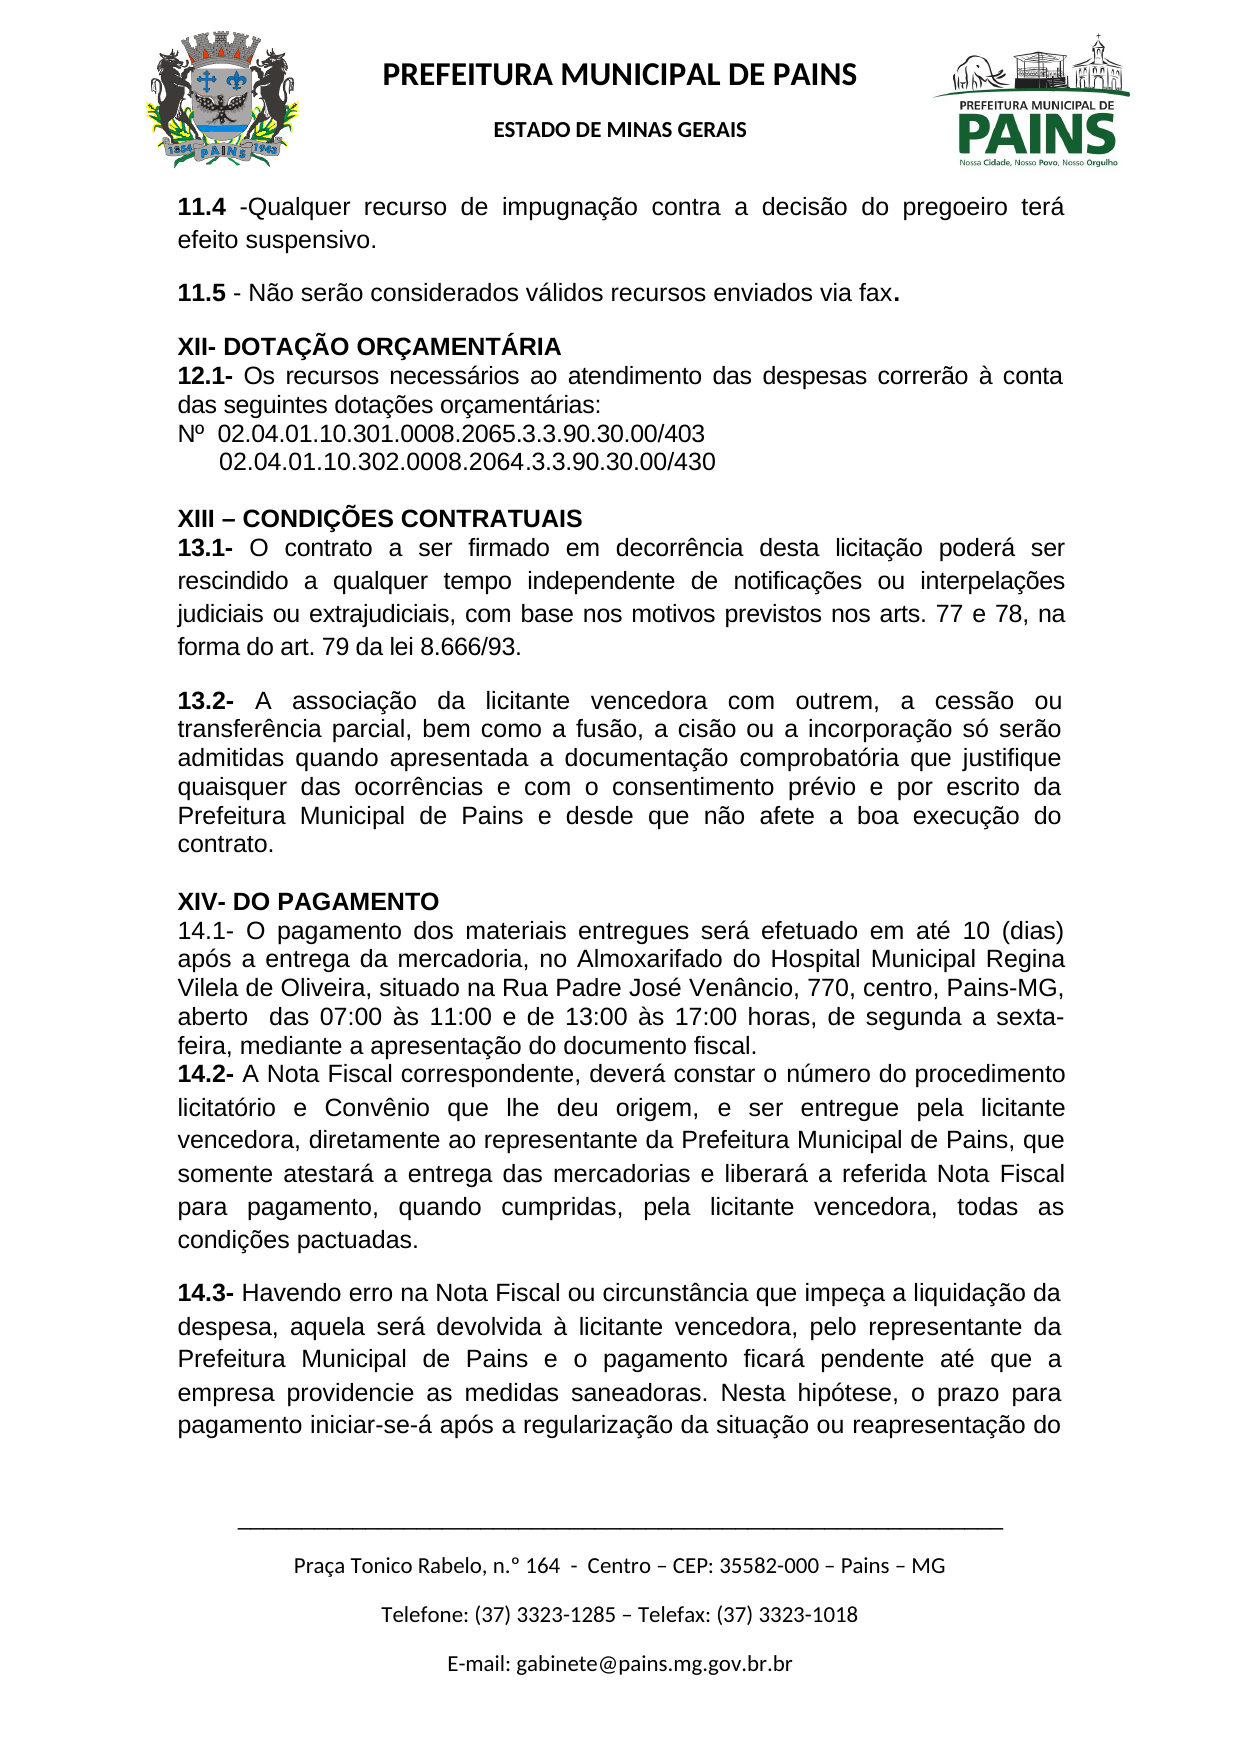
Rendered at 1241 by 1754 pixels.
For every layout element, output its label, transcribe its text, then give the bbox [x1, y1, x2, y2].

text 14.1- O pagamento dos materiais entregues será efetuado em até 10 (dias) após a entrega da mercadoria, no Almoxarifado do Hospital Municipal Regina Vilela de Oliveira, situado na Rua Padre José Venâncio, 770, centro, Pains-MG, aberto das 07:00 às 11:00 e de 13:00 às 17:00 horas, de segunda a sexta-feira, mediante a apresentação do documento fiscal. [177, 916, 1066, 1059]
text 12.1- Os recursos necessários ao atendimento das despesas correrão à conta das seguintes dotações orçamentárias: [177, 361, 1063, 418]
text Nº 02.04.01.10.301.0008.2065.3.3.90.30.00/403 [177, 418, 1063, 447]
subtitle XIII – CONDIÇÕES CONTRATUAIS [177, 504, 1063, 533]
text 14.2- A Nota Fiscal correspondente, deverá constar o número do procedimento licitatório e Convênio que lhe deu origem, e ser entregue pela licitante vencedora, diretamente ao representante da Prefeitura Municipal de Pains, que somente atestará a entrega das mercadorias e liberará a referida Nota Fiscal para pagamento, quando cumpridas, pela licitante vencedora, todas as condições pactuadas. [177, 1059, 1066, 1253]
subtitle XII- DOTAÇÃO ORÇAMENTÁRIA [177, 332, 1063, 361]
picture [929, 28, 1143, 176]
text 13.2- A associação da licitante vencedora com outrem, a cessão ou transferência parcial, bem como a fusão, a cisão ou a incorporação só serão admitidas quando apresentada a documentação comprobatória que justifique quaisquer das ocorrências e com o consentimento prévio e por escrito da Prefeitura Municipal de Pains e desde que não afete a boa execução do contrato. [177, 686, 1063, 858]
text 02.04.01.10.302.0008.2064.3.3.90.30.00/430 [177, 447, 1063, 476]
text 13.1- O contrato a ser firmado em decorrência desta licitação poderá ser rescindido a qualquer tempo independente de notificações ou interpelações judiciais ou extrajudiciais, com base nos motivos previstos nos arts. 77 e 78, na forma do art. 79 da lei 8.666/93. [177, 533, 1066, 661]
text 11.4 -Qualquer recurso de impugnação contra a decisão do pregoeiro terá efeito suspensivo. [177, 192, 1066, 253]
text 11.5 - Não serão considerados válidos recursos enviados via fax. [177, 278, 1066, 307]
subtitle XIV- DO PAGAMENTO [177, 887, 1063, 916]
